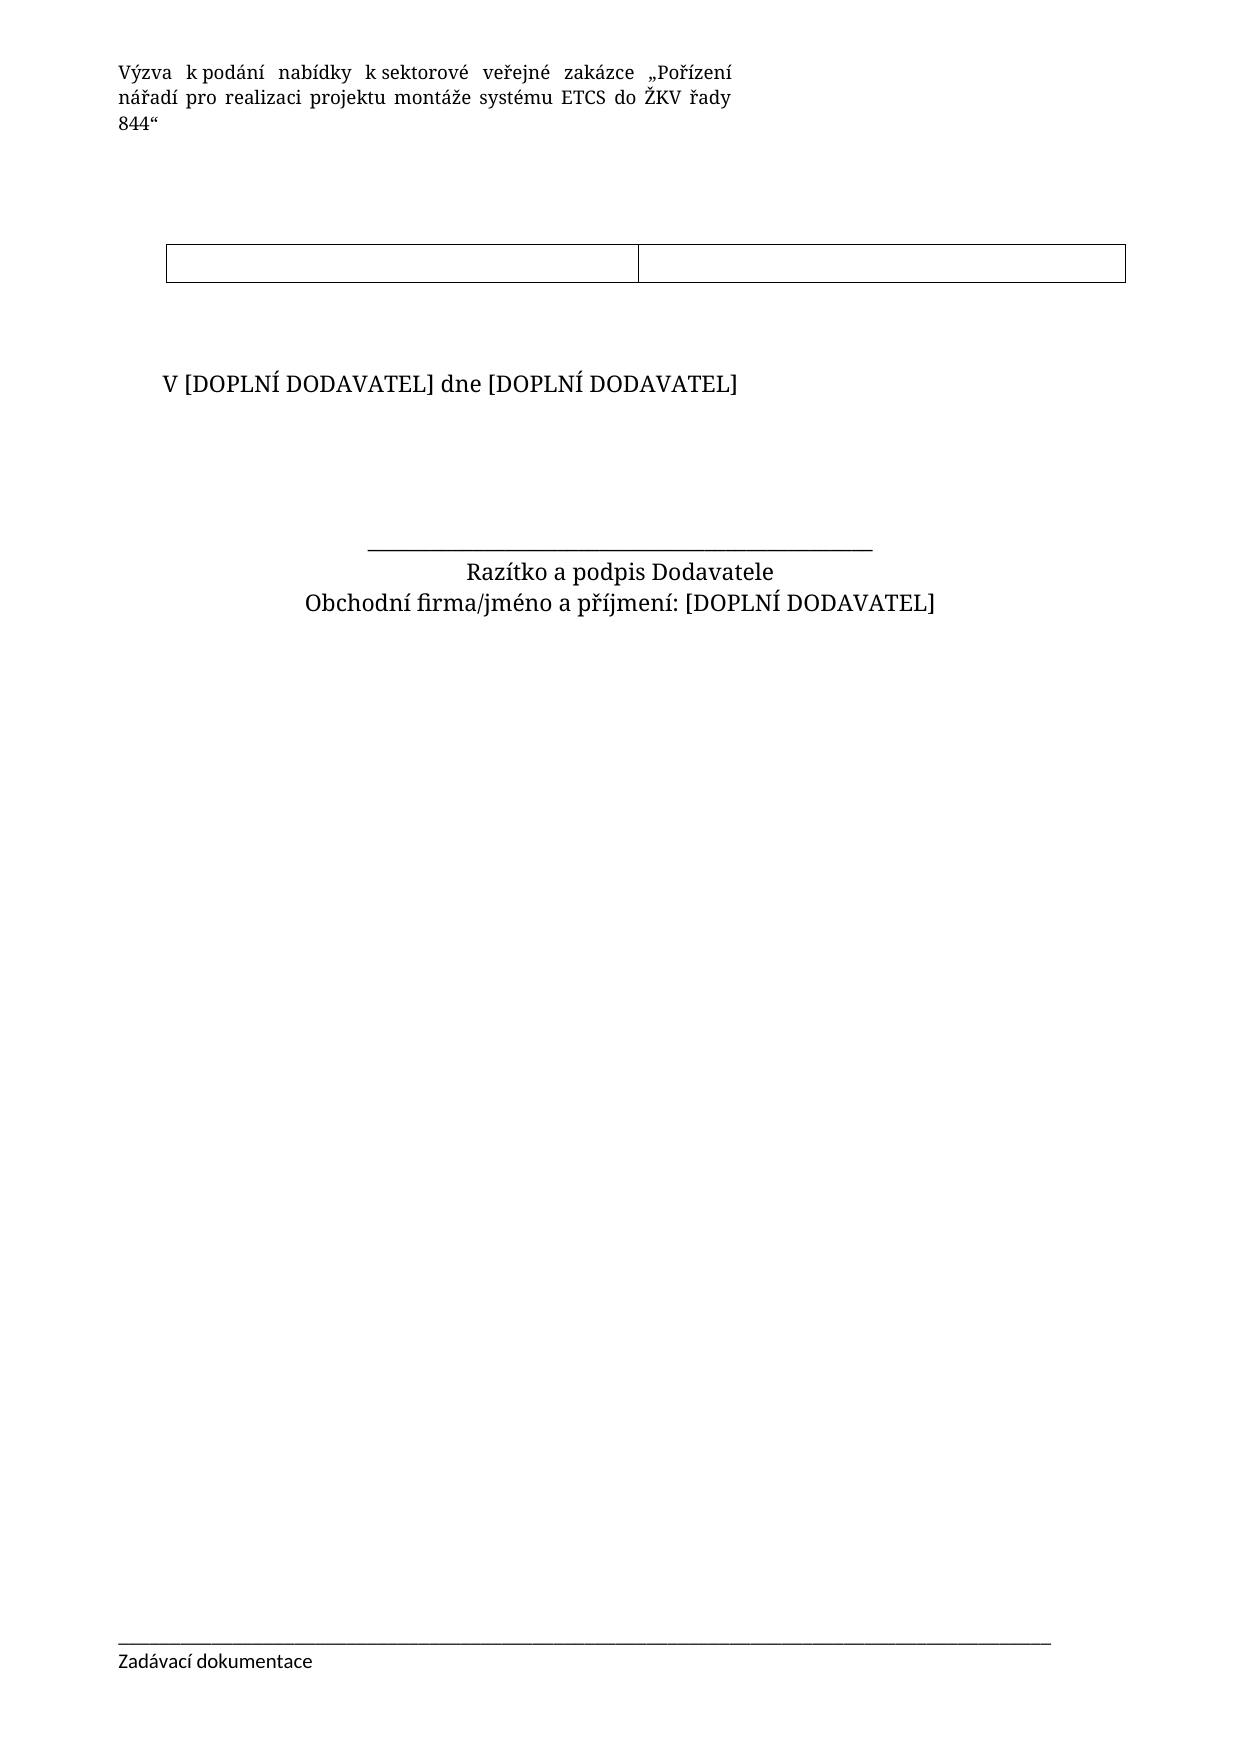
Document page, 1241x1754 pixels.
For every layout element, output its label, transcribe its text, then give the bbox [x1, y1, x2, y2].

text Razítko a podpis Dodavatele [118, 556, 1122, 587]
text ________________________________________________ [118, 524, 1122, 556]
text Obchodní firma/jméno a příjmení: [DOPLNÍ DODAVATEL] [118, 587, 1122, 618]
table_cell [639, 245, 1125, 282]
table_cell [167, 245, 638, 282]
text V [DOPLNÍ DODAVATEL] dne [DOPLNÍ DODAVATEL] [118, 368, 1122, 399]
